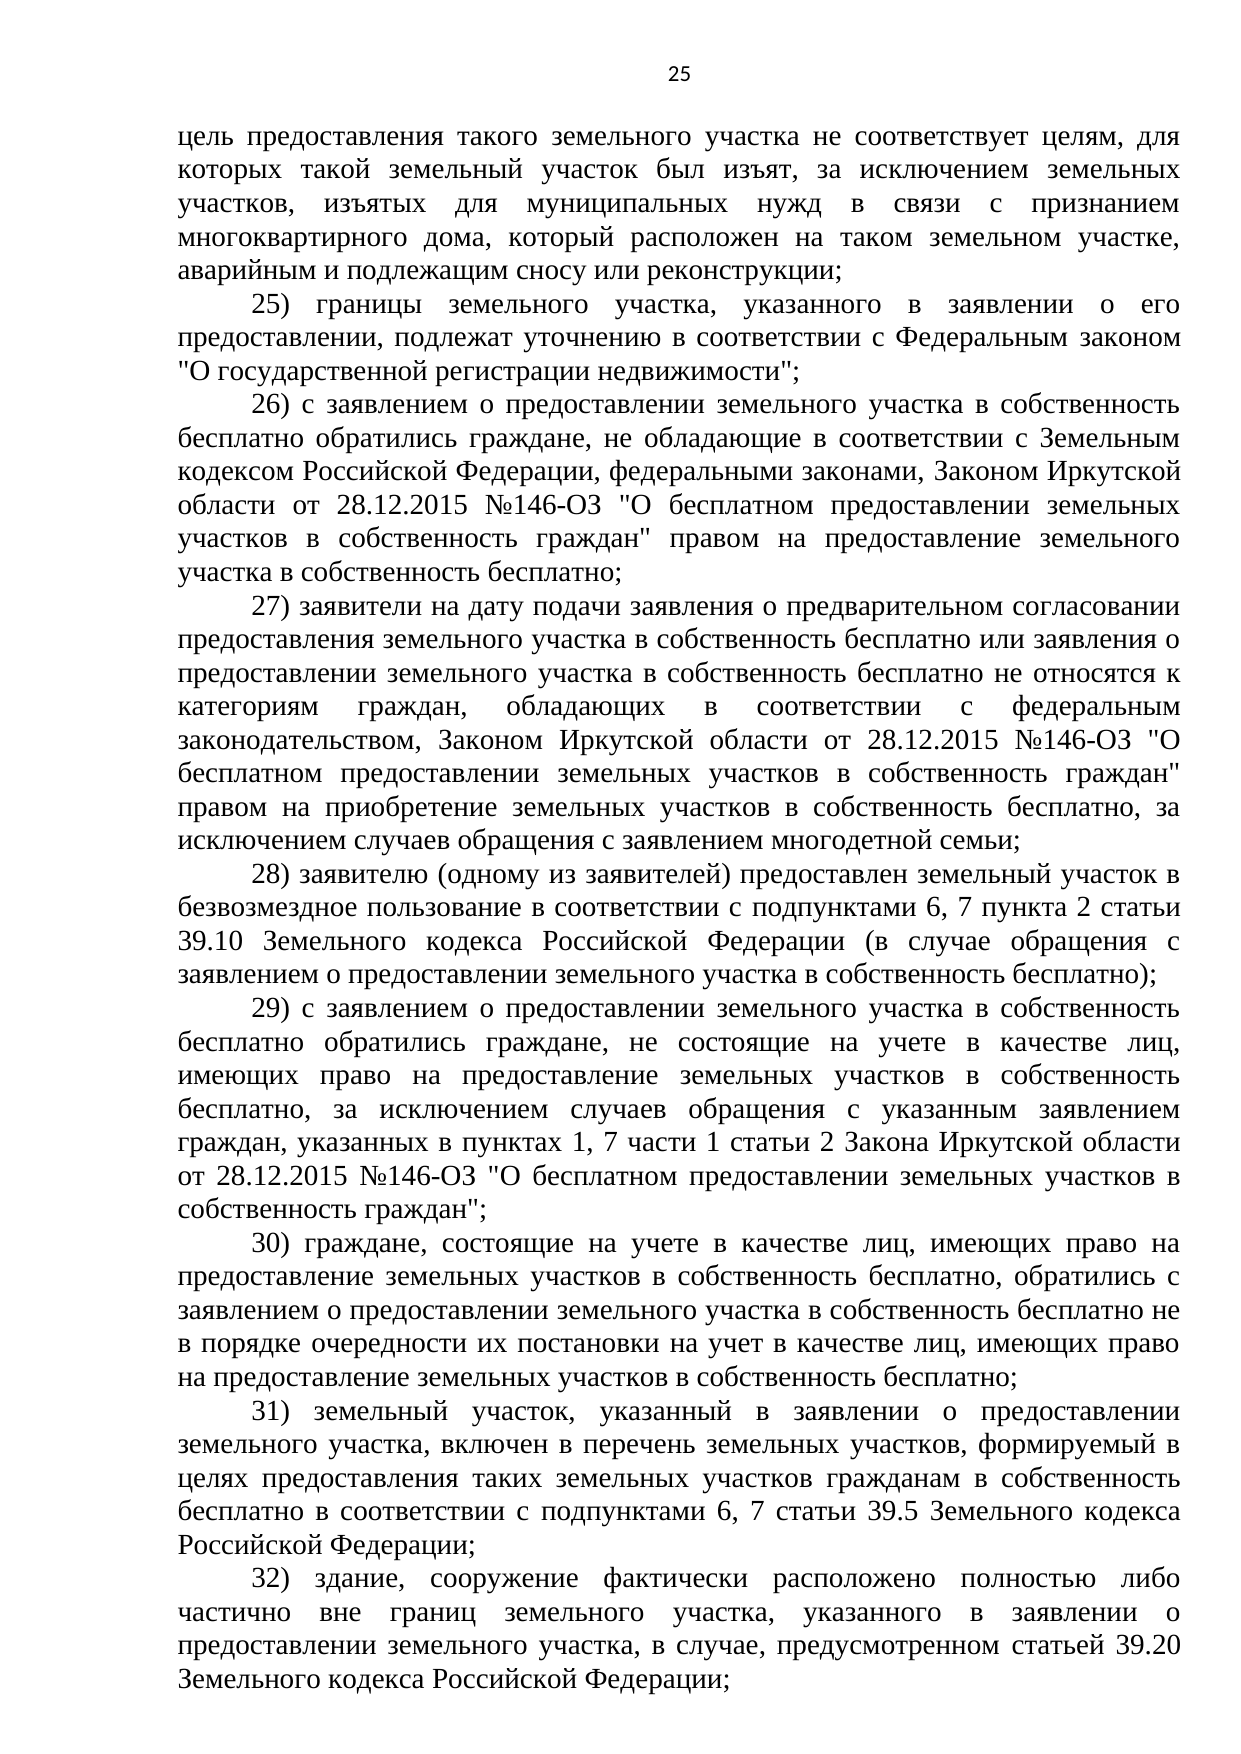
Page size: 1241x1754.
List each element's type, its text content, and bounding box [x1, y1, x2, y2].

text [177, 118, 1181, 286]
text 26) с заявлением о предоставлении земельного участка в собственность бесплатно обратились граждане, не обладающие в соответствии с Земельным кодексом Российской Федерации, федеральными законами, Законом Иркутской области от 28.12.2015 №146-ОЗ "О бесплатном предоставлении земельных участков в собственность граждан" правом на предоставление земельного участка в собственность бесплатно; [177, 386, 1181, 588]
text 29) с заявлением о предоставлении земельного участка в собственность бесплатно обратились граждане, не состоящие на учете в качестве лиц, имеющих право на предоставление земельных участков в собственность бесплатно, за исключением случаев обращения с указанным заявлением граждан, указанных в пунктах 1, 7 части 1 статьи 2 Закона Иркутской области от 28.12.2015 №146-ОЗ "О бесплатном предоставлении земельных участков в собственность граждан"; [177, 990, 1181, 1225]
text 25) границы земельного участка, указанного в заявлении о его предоставлении, подлежат уточнению в соответствии с Федеральным законом "О государственной регистрации недвижимости"; [177, 286, 1181, 386]
text 27) заявители на дату подачи заявления о предварительном согласовании предоставления земельного участка в собственность бесплатно или заявления о предоставлении земельного участка в собственность бесплатно не относятся к категориям граждан, обладающих в соответствии с федеральным законодательством, Законом Иркутской области от 28.12.2015 №146-ОЗ "О бесплатном предоставлении земельных участков в собственность граждан" правом на приобретение земельных участков в собственность бесплатно, за исключением случаев обращения с заявлением многодетной семьи; [177, 588, 1181, 856]
text 32) здание, сооружение фактически расположено полностью либо частично вне границ земельного участка, указанного в заявлении о предоставлении земельного участка, в случае, предусмотренном статьей 39.20 Земельного кодекса Российской Федерации; [177, 1560, 1181, 1694]
text 30) граждане, состоящие на учете в качестве лиц, имеющих право на предоставление земельных участков в собственность бесплатно, обратились с заявлением о предоставлении земельного участка в собственность бесплатно не в порядке очередности их постановки на учет в качестве лиц, имеющих право на предоставление земельных участков в собственность бесплатно; [177, 1225, 1181, 1393]
text 31) земельный участок, указанный в заявлении о предоставлении земельного участка, включен в перечень земельных участков, формируемый в целях предоставления таких земельных участков гражданам в собственность бесплатно в соответствии с подпунктами 6, 7 статьи 39.5 Земельного кодекса Российской Федерации; [177, 1393, 1181, 1560]
text 28) заявителю (одному из заявителей) предоставлен земельный участок в безвозмездное пользование в соответствии с подпунктами 6, 7 пункта 2 статьи 39.10 Земельного кодекса Российской Федерации (в случае обращения с заявлением о предоставлении земельного участка в собственность бесплатно); [177, 856, 1181, 990]
